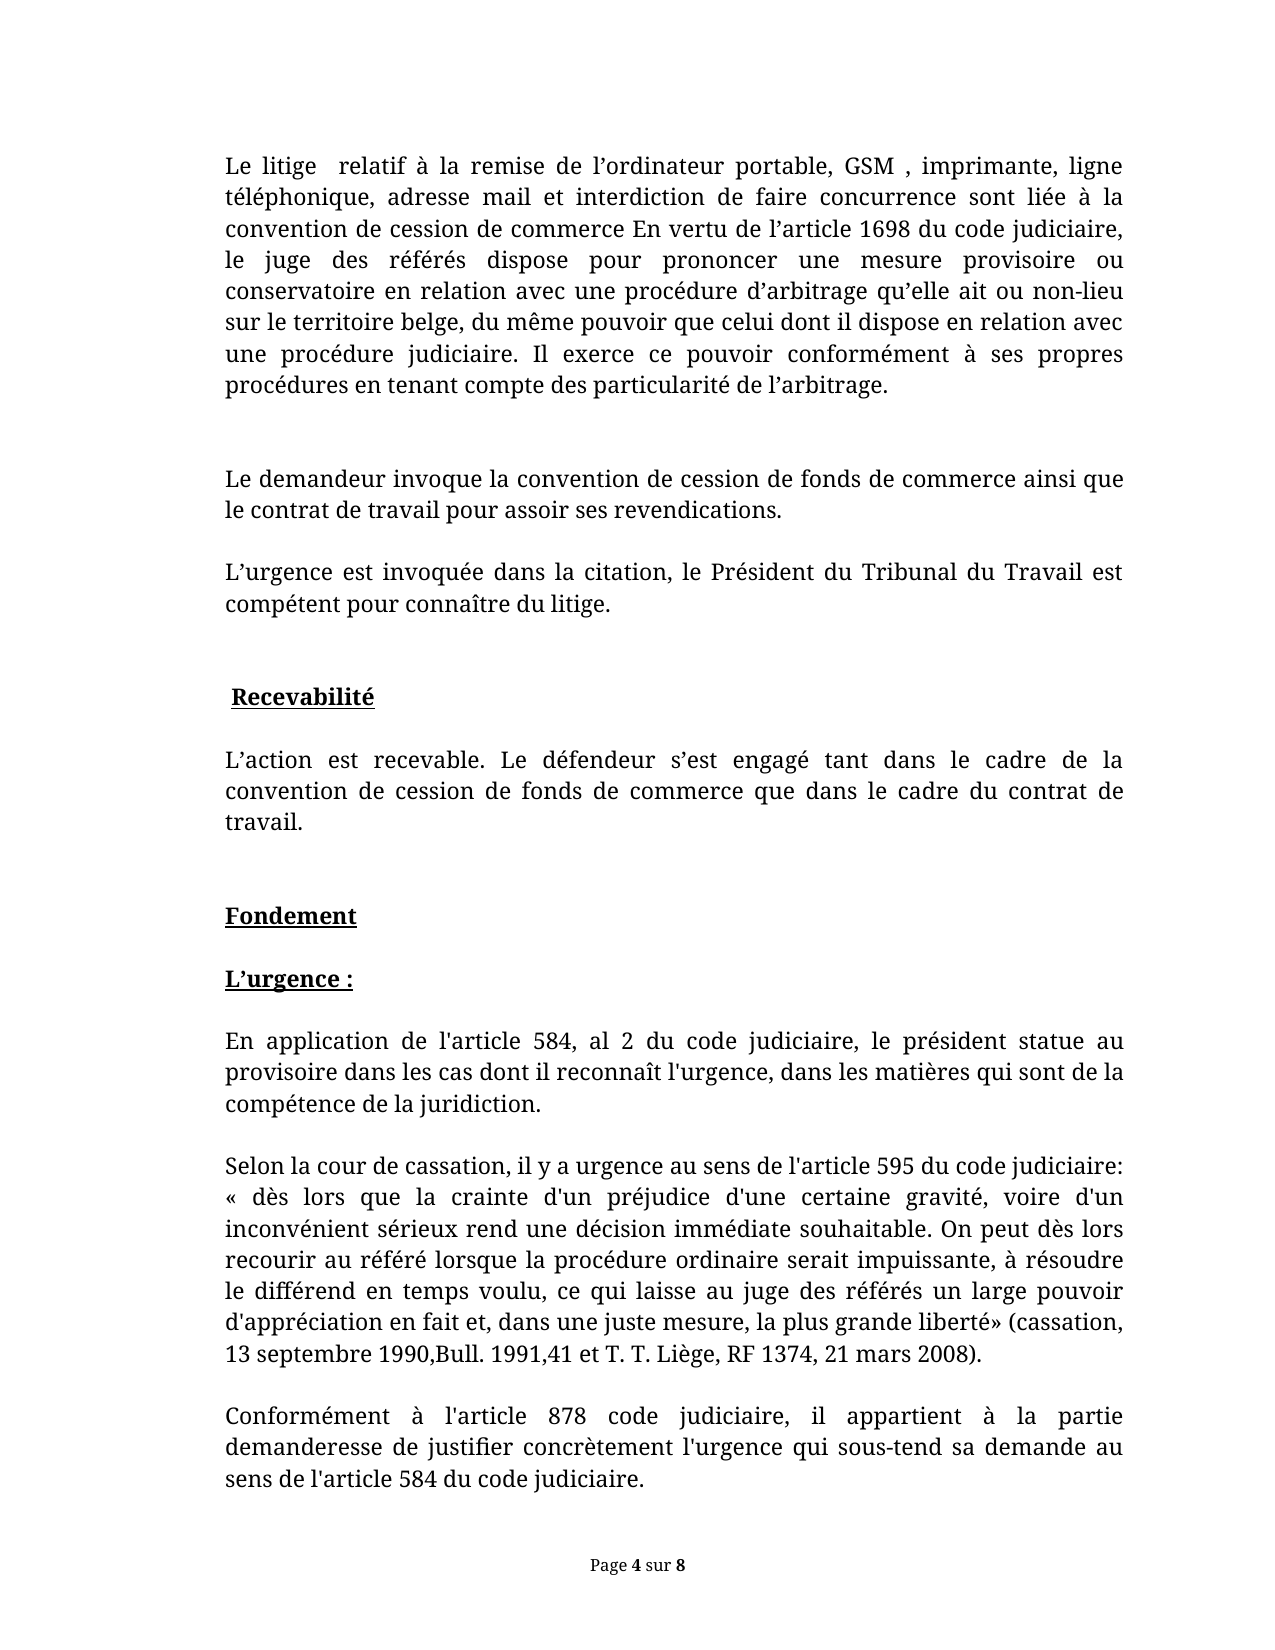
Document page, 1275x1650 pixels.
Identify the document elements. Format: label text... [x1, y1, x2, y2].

text L’urgence est invoquée dans la citation, le Président du Tribunal du Travail est compétent pour connaître du litige. [225, 556, 1125, 619]
text L’action est recevable. Le défendeur s’est engagé tant dans le cadre de la convention de cession de fonds de commerce que dans le cadre du contrat de travail. [225, 744, 1125, 837]
text En application de l'article 584, al 2 du code judiciaire, le président statue au provisoire dans les cas dont il reconnaît l'urgence, dans les matières qui sont de la compétence de la juridiction. [225, 1025, 1125, 1119]
text Recevabilité [225, 681, 1125, 712]
text Fondement [225, 900, 1125, 931]
text Selon la cour de cassation, il y a urgence au sens de l'article 595 du code judiciaire: « dès lors que la crainte d'un préjudice d'une certaine gravité, voire d'un inconvénient sérieux rend une décision immédiate souhaitable. On peut dès lors recourir au référé lorsque la procédure ordinaire serait impuissante, à résoudre le différend en temps voulu, ce qui laisse au juge des référés un large pouvoir d'appréciation en fait et, dans une juste mesure, la plus grande liberté» (cassation, 13 septembre 1990,Bull. 1991,41 et T. T. Liège, RF 1374, 21 mars 2008). [225, 1150, 1125, 1369]
text Le demandeur invoque la convention de cession de fonds de commerce ainsi que le contrat de travail pour assoir ses revendications. [225, 462, 1125, 525]
text L’urgence : [225, 962, 1125, 994]
text Le litige relatif à la remise de l’ordinateur portable, GSM , imprimante, ligne téléphonique, adresse mail et interdiction de faire concurrence sont liée à la convention de cession de commerce En vertu de l’article 1698 du code judiciaire, le juge des référés dispose pour prononcer une mesure provisoire ou conservatoire en relation avec une procédure d’arbitrage qu’elle ait ou non-lieu sur le territoire belge, du même pouvoir que celui dont il dispose en relation avec une procédure judiciaire. Il exerce ce pouvoir conformément à ses propres procédures en tenant compte des particularité de l’arbitrage. [225, 150, 1125, 400]
text Conformément à l'article 878 code judiciaire, il appartient à la partie demanderesse de justifier concrètement l'urgence qui sous-tend sa demande au sens de l'article 584 du code judiciaire. [225, 1400, 1125, 1494]
